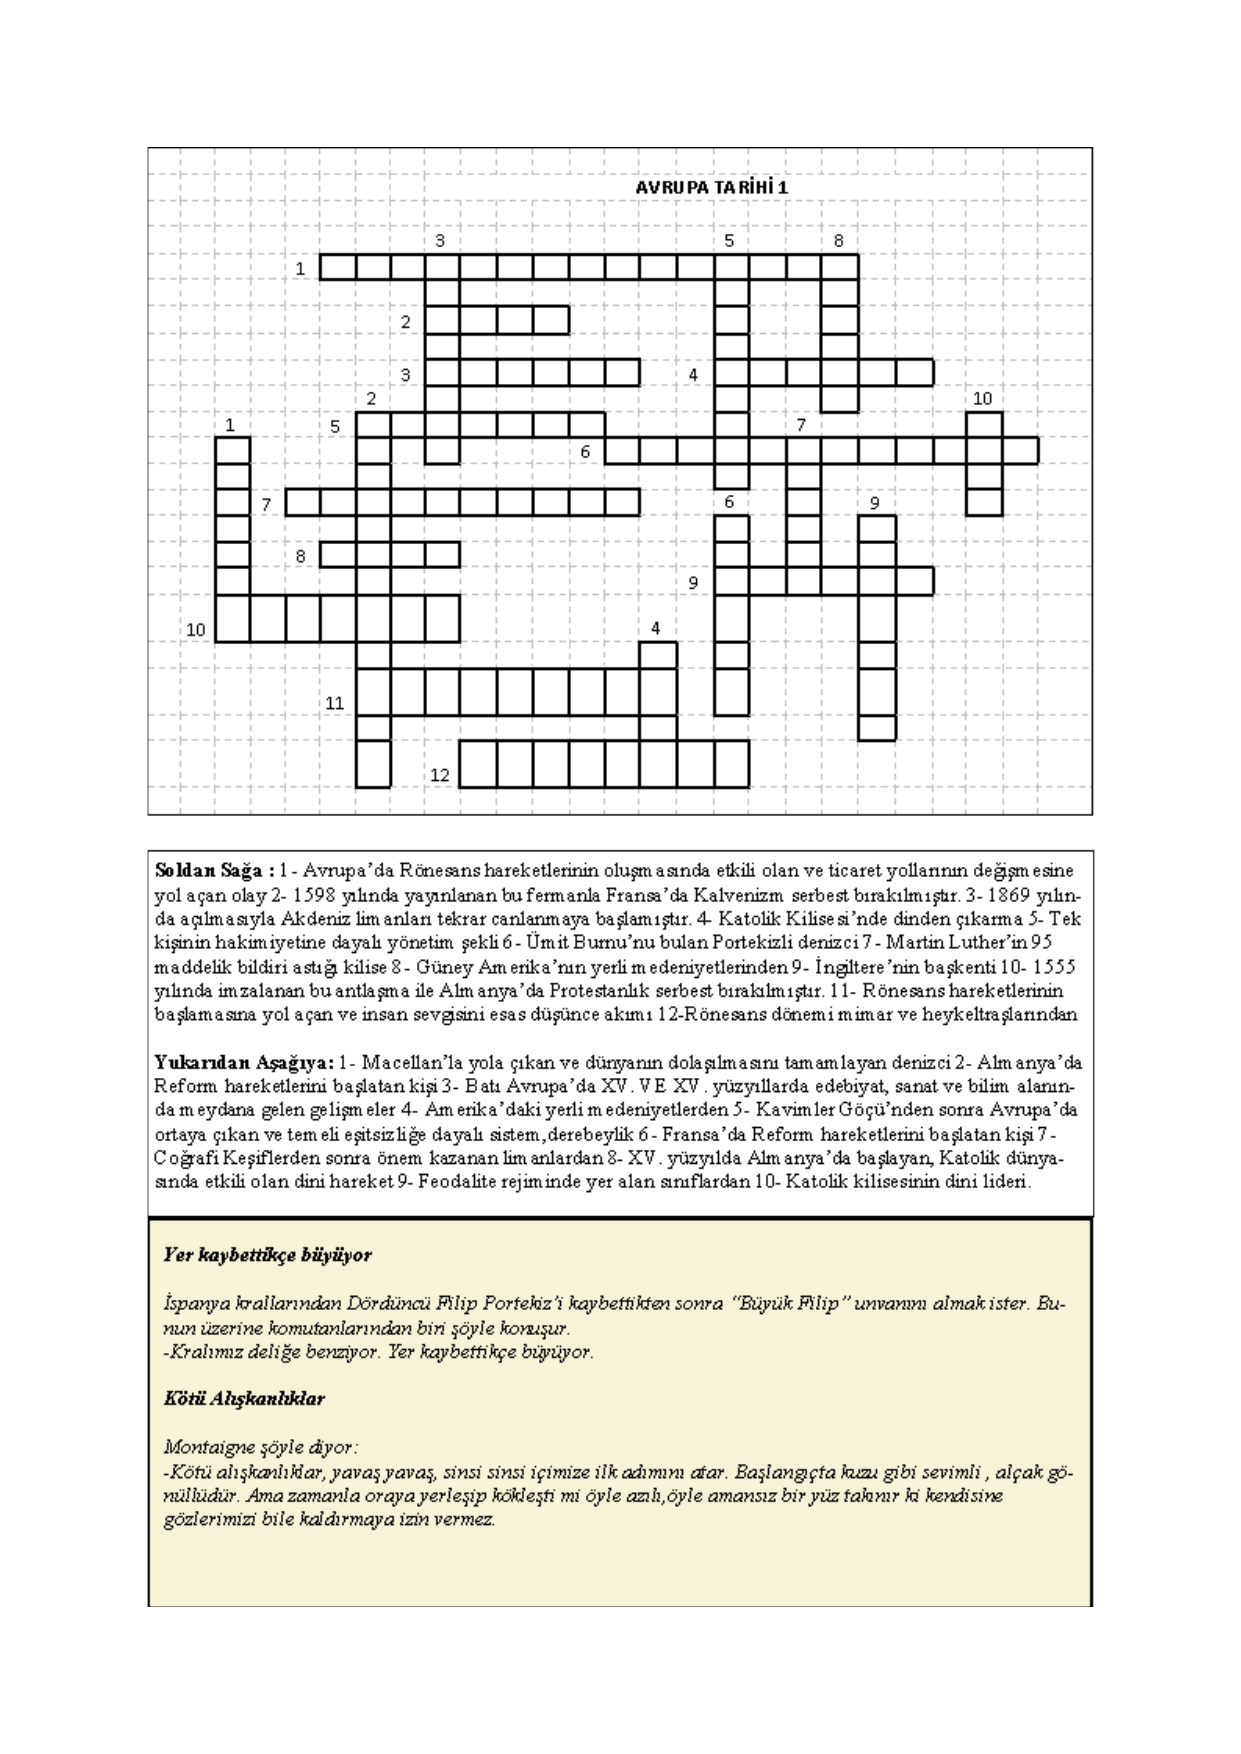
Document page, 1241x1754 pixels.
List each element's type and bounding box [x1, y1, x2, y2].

picture [147, 147, 1095, 1607]
